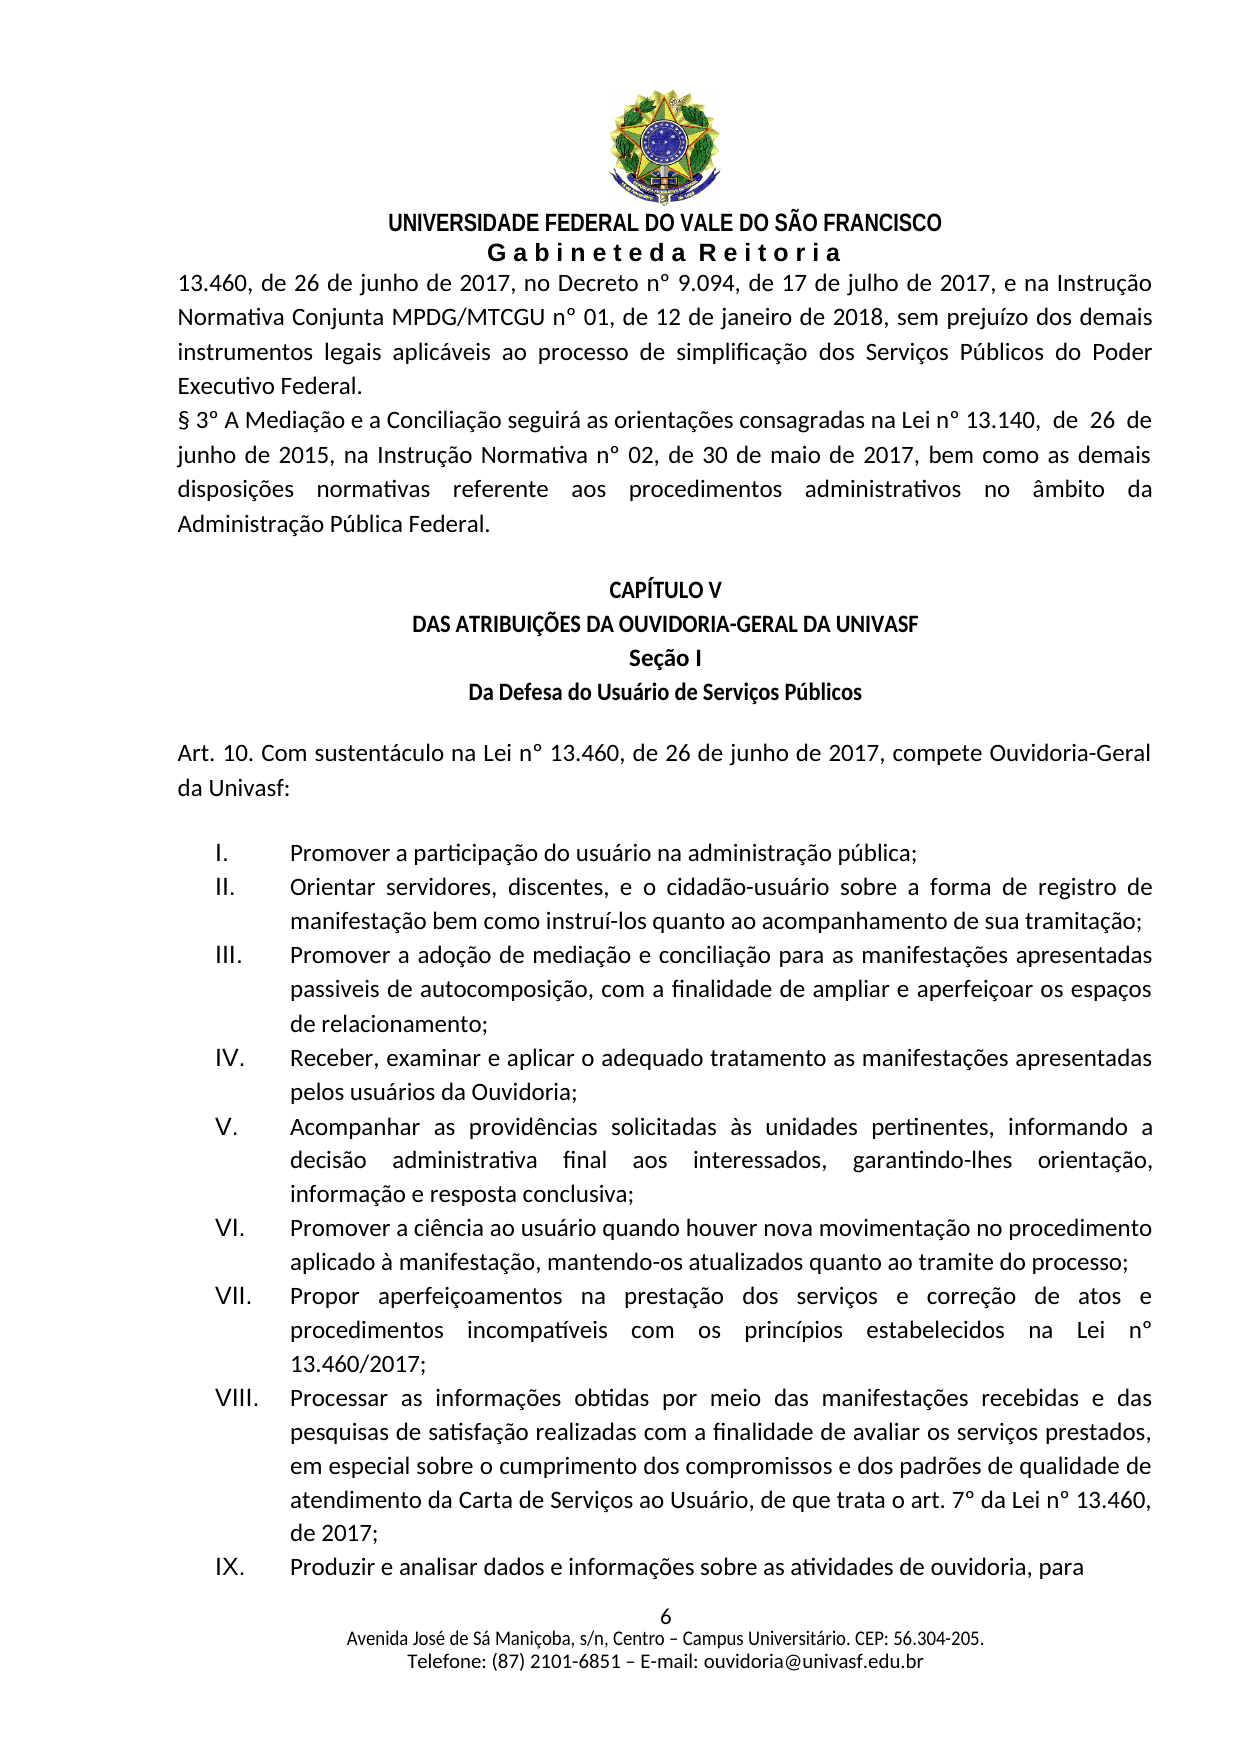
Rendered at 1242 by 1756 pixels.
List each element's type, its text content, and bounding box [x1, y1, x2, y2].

list Receber, examinar e aplicar o adequado tratamento as manifestações apresentadas pelos usuários da Ouvidoria; [215, 1043, 1153, 1107]
list Processar as informações obtidas por meio das manifestações recebidas e das pesquisas de satisfação realizadas com a finalidade de avaliar os serviços prestados, em especial sobre o cumprimento dos compromissos e dos padrões de qualidade de atendimento da Carta de Serviços ao Usuário, de que trata o art. 7º da Lei nº 13.460, de 2017; [215, 1382, 1154, 1548]
picture [608, 90, 721, 206]
text § 3º A Mediação e a Conciliação seguirá as orientações consagradas na Lei nº 13.140, de 26 de junho de 2015, na Instrução Normativa nº 02, de 30 de maio de 2017, bem como as demais disposições normativas referente aos procedimentos administrativos no âmbito da Administração Pública Federal. [177, 404, 1154, 538]
text Art. 10. Com sustentáculo na Lei nº 13.460, de 26 de junho de 2017, compete Ouvidoria-Geral da Univasf: [177, 737, 1154, 802]
text DAS ATRIBUIÇÕES DA OUVIDORIA-GERAL DA UNIVASF [271, 608, 1061, 639]
list Promover a adoção de mediação e conciliação para as manifestações apresentadas passiveis de autocomposição, com a finalidade de ampliar e aperfeiçoar os espaços de relacionamento; [215, 939, 1153, 1039]
list Promover a participação do usuário na administração pública; [215, 837, 1167, 868]
list Orientar servidores, discentes, e o cidadão-usuário sobre a forma de registro de manifestação bem como instruí-los quanto ao acompanhamento de sua tramitação; [215, 871, 1154, 935]
subtitle CAPÍTULO V [554, 574, 777, 604]
text Seção I [554, 642, 777, 673]
list Promover a ciência ao usuário quando houver nova movimentação no procedimento aplicado à manifestação, mantendo-os atualizados quanto ao tramite do processo; [215, 1212, 1154, 1277]
list Propor aperfeiçoamentos na prestação dos serviços e correção de atos e procedimentos incompatíveis com os princípios estabelecidos na Lei nº 13.460/2017; [215, 1281, 1153, 1379]
list Acompanhar as providências solicitadas às unidades pertinentes, informando a decisão administrativa final aos interessados, garantindo-lhes orientação, informação e resposta conclusiva; [215, 1111, 1154, 1209]
text Da Defesa do Usuário de Serviços Públicos [271, 676, 1060, 707]
